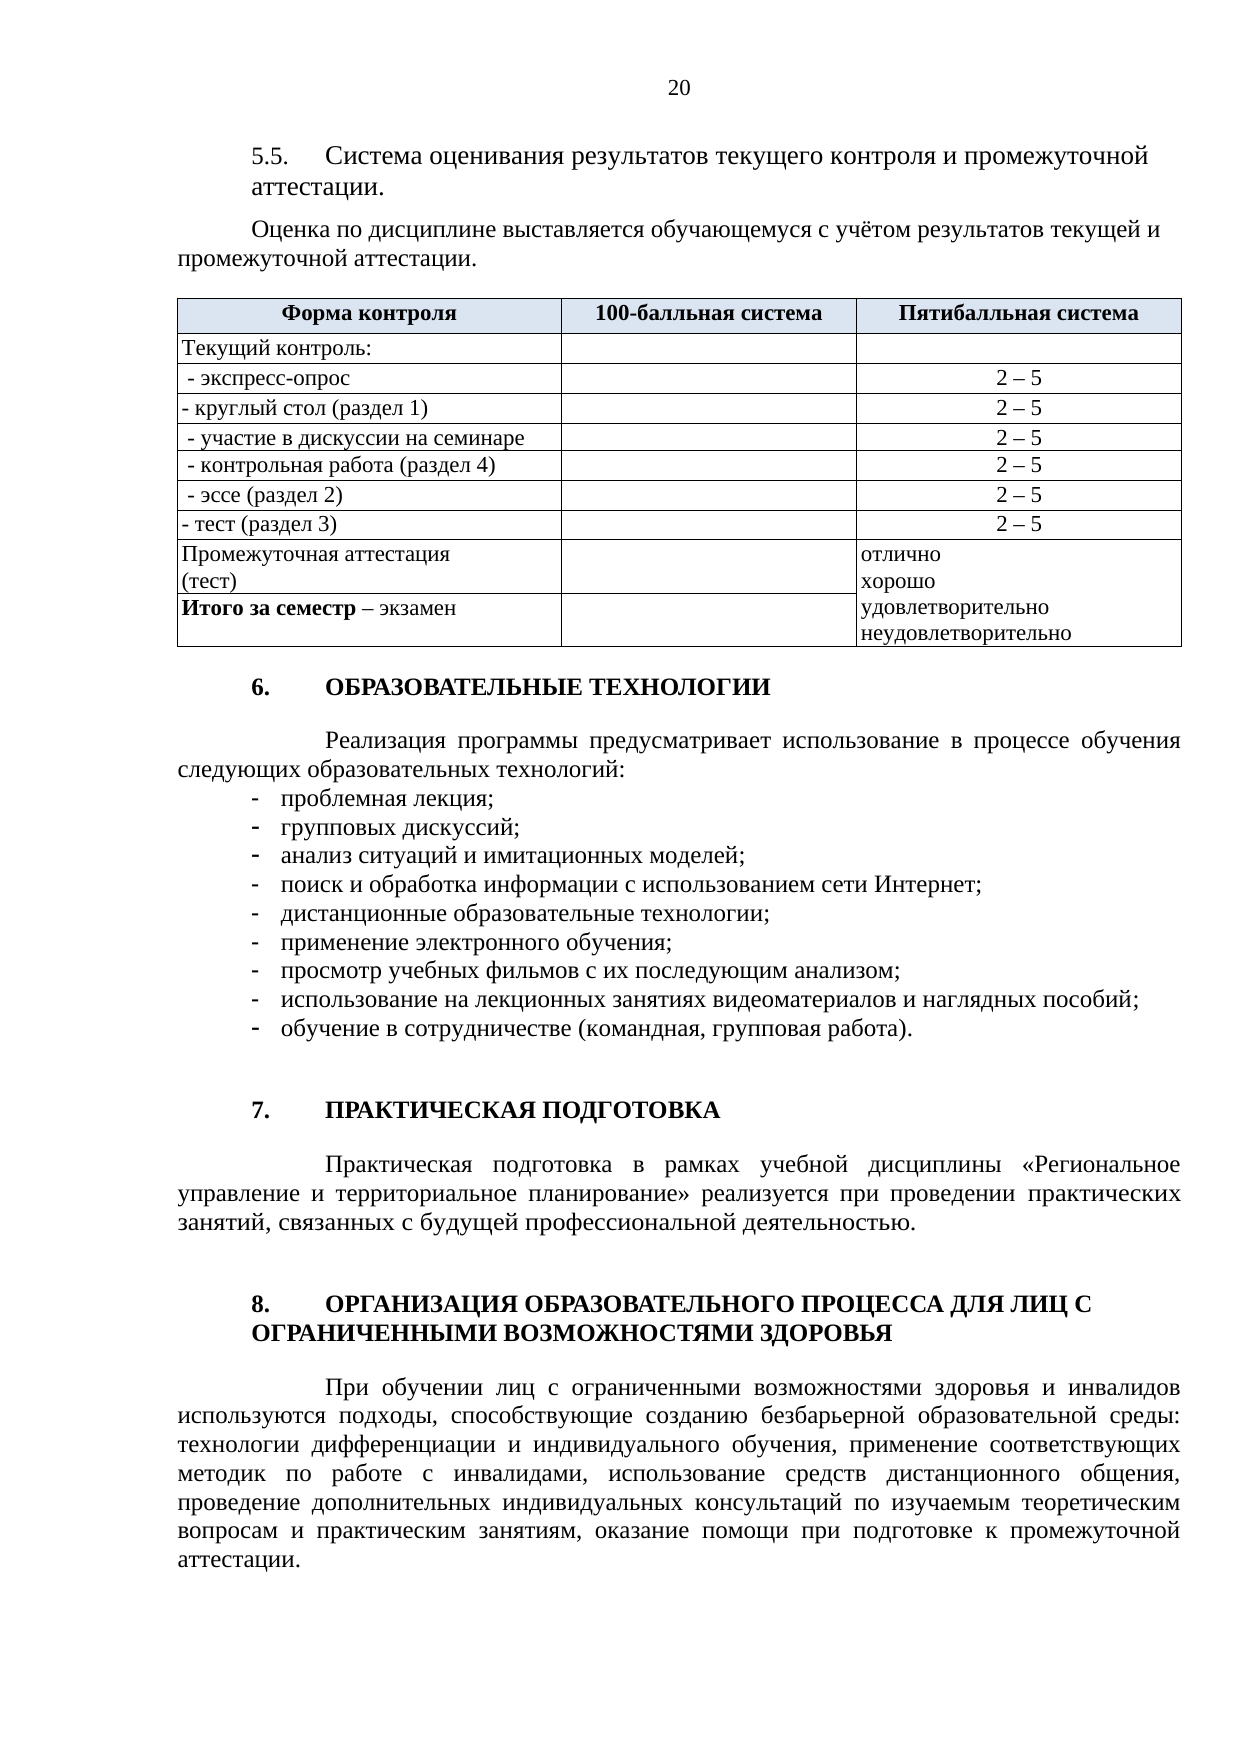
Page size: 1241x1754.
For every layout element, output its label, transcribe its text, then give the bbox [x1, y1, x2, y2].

subtitle ПРАКТИЧЕСКАЯ ПОДГОТОВКА [251, 1096, 1181, 1124]
table_cell [562, 364, 856, 393]
table_cell отлично хорошо удовлетворительно неудовлетворительно [857, 540, 1181, 646]
table_cell 2 – 5 [857, 451, 1181, 480]
table_cell 2 – 5 [857, 511, 1181, 539]
table_cell - экспресс-опрос [178, 364, 561, 393]
table_cell - контрольная работа (раздел 4) [178, 451, 561, 480]
table_cell [562, 451, 856, 480]
subtitle Система оценивания результатов текущего контроля и промежуточной аттестации. [251, 139, 1181, 201]
table_header Форма контроля [178, 299, 561, 333]
table_cell [562, 481, 856, 509]
table_header Пятибалльная система [857, 299, 1181, 333]
list обучение в сотрудничестве (командная, групповая работа). [177, 1013, 1181, 1042]
list При обучении лиц с ограниченными возможностями здоровья и инвалидов используются подходы, способствующие созданию безбарьерной образовательной среды: технологии дифференциации и индивидуального обучения, применение соответствующих методик по работе с инвалидами, использование средств дистанционного общения, проведение дополнительных индивидуальных консультаций по изучаемым теоретическим вопросам и практическим занятиям, оказание помощи при подготовке к промежуточной аттестации. [177, 1372, 1181, 1573]
table_cell Текущий контроль: [178, 334, 561, 363]
table_cell 2 – 5 [857, 424, 1181, 450]
subtitle ОРГАНИЗАЦИЯ ОБРАЗОВАТЕЛЬНОГО ПРОЦЕССА ДЛЯ ЛИЦ С ОГРАНИЧЕННЫМИ ВОЗМОЖНОСТЯМИ ЗДОРОВЬЯ [251, 1289, 1181, 1347]
table_cell [562, 594, 856, 646]
table_cell 2 – 5 [857, 364, 1181, 393]
table_cell [562, 334, 856, 363]
table_cell - тест (раздел 3) [178, 511, 561, 539]
list анализ ситуаций и имитационных моделей; [177, 841, 1181, 869]
table_cell Промежуточная аттестация (тест) [178, 540, 561, 593]
list поиск и обработка информации с использованием сети Интернет; [177, 869, 1181, 898]
list применение электронного обучения; [177, 927, 1181, 956]
list Практическая подготовка в рамках учебной дисциплины «Региональное управление и территориальное планирование» реализуется при проведении практических занятий, связанных с будущей профессиональной деятельностью. [177, 1149, 1181, 1236]
list проблемная лекция; [177, 783, 1181, 812]
table_cell - участие в дискуссии на семинаре [178, 424, 561, 450]
subtitle ОБРАЗОВАТЕЛЬНЫЕ ТЕХНОЛОГИИ [251, 672, 1181, 701]
list Реализация программы предусматривает использование в процессе обучения следующих образовательных технологий: [177, 726, 1181, 783]
text Оценка по дисциплине выставляется обучающемуся с учётом результатов текущей и промежуточной аттестации. [177, 214, 1181, 271]
table_cell [857, 334, 1181, 363]
list групповых дискуссий; [177, 812, 1181, 841]
table_cell Итого за семестр – экзамен [178, 594, 561, 646]
table_cell [562, 394, 856, 422]
table_cell [562, 540, 856, 593]
list использование на лекционных занятиях видеоматериалов и наглядных пособий; [177, 984, 1181, 1013]
table_cell 2 – 5 [857, 481, 1181, 509]
table_cell [562, 511, 856, 539]
table_cell - круглый стол (раздел 1) [178, 394, 561, 422]
table_cell 2 – 5 [857, 394, 1181, 422]
list дистанционные образовательные технологии; [177, 898, 1181, 927]
table_cell - эссе (раздел 2) [178, 481, 561, 509]
list просмотр учебных фильмов с их последующим анализом; [177, 956, 1181, 984]
table_cell [562, 424, 856, 450]
table_header 100-балльная система [562, 299, 856, 333]
